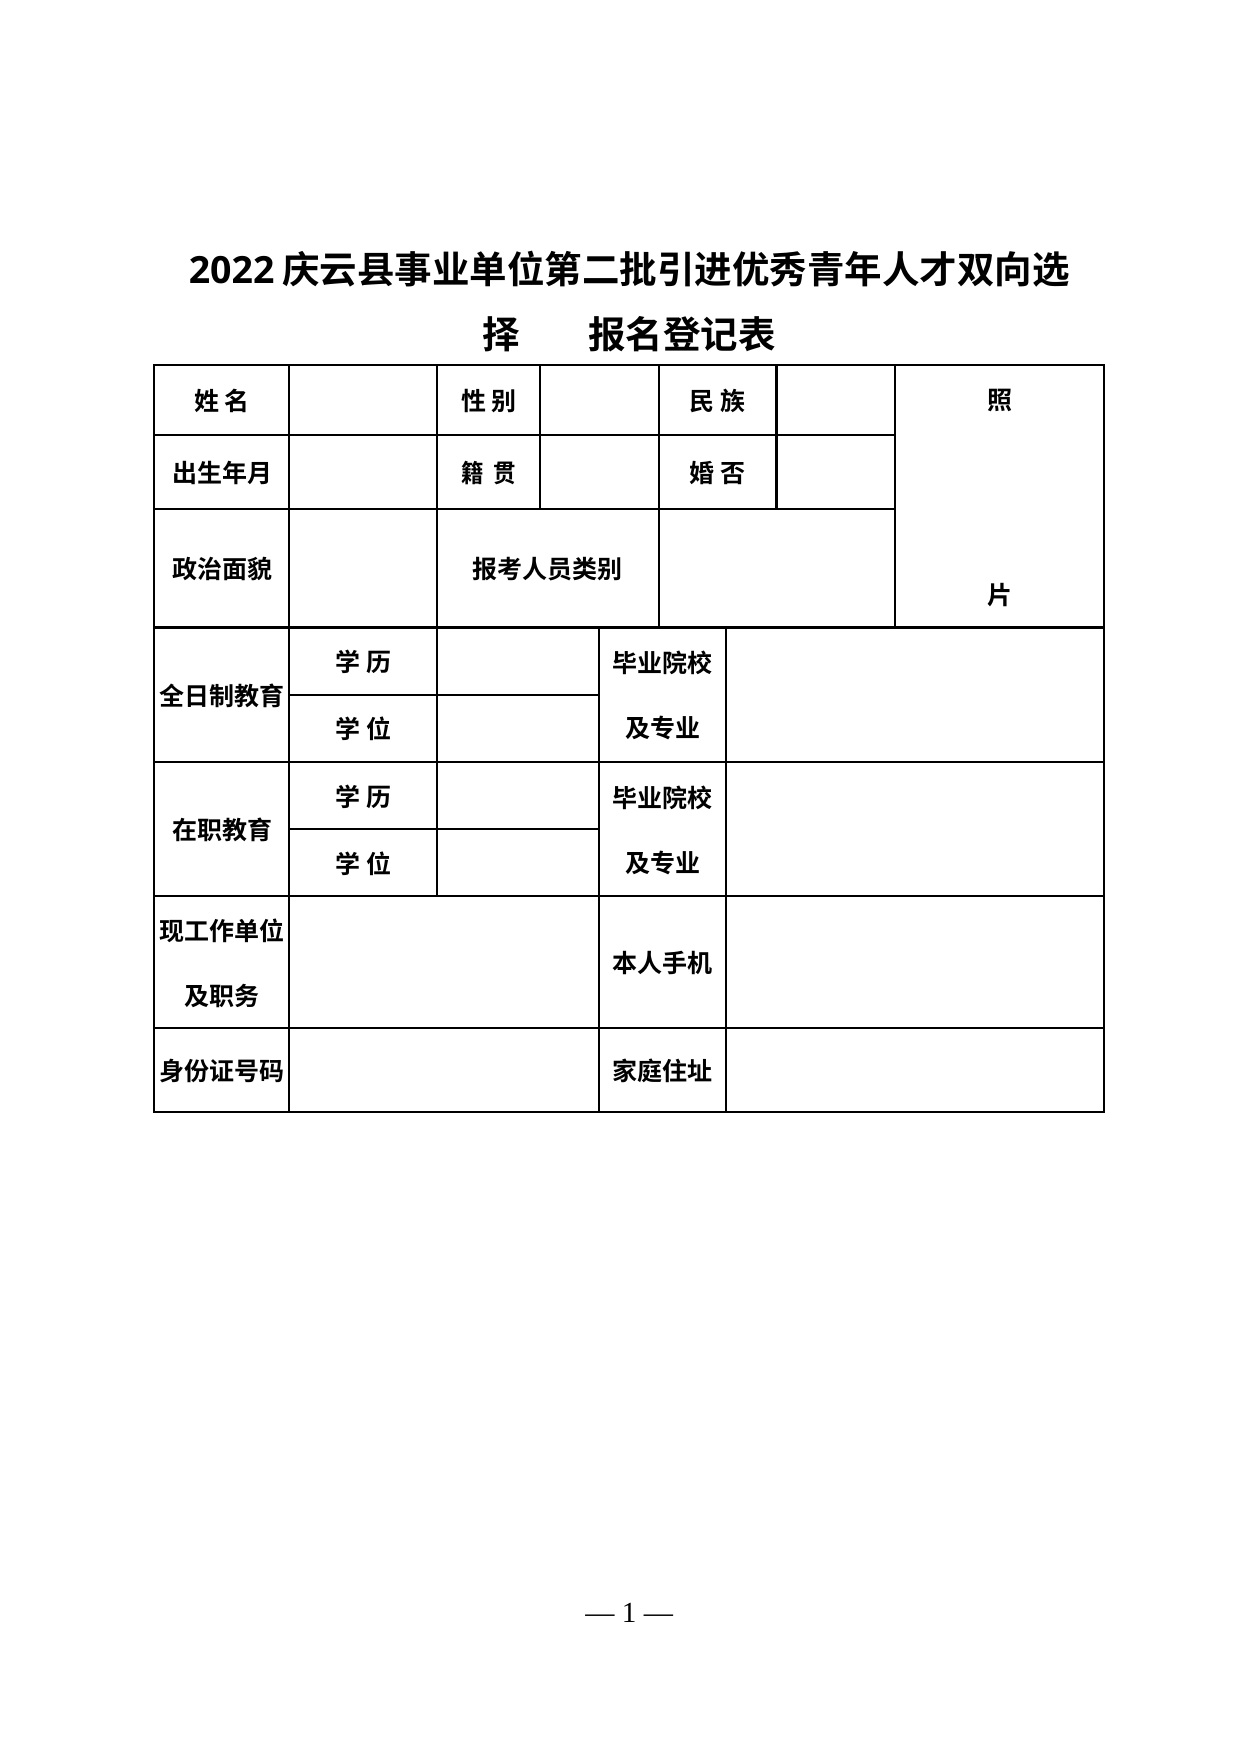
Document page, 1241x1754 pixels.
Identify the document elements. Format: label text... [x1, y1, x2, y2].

table_cell [438, 629, 598, 693]
table_header 性 别 [438, 366, 539, 434]
table_cell [290, 510, 436, 626]
table_header 民 族 [660, 366, 775, 434]
table_cell [290, 897, 598, 1027]
table_cell [727, 897, 1103, 1027]
table_cell 籍 贯 [438, 436, 539, 507]
table_cell [438, 830, 598, 895]
table_cell [727, 1029, 1103, 1111]
table_header [541, 366, 658, 434]
table_cell 全日制教育 [155, 629, 288, 761]
table_cell 家庭住址 [600, 1029, 725, 1111]
table_cell 在职教育 [155, 763, 288, 895]
table_cell [727, 763, 1103, 895]
table_header [290, 366, 436, 434]
table_cell 学 位 [290, 696, 436, 761]
table_cell [541, 436, 658, 507]
table_cell [438, 763, 598, 828]
table_header [778, 366, 894, 434]
table_cell [290, 436, 436, 507]
table_cell 学 历 [290, 763, 436, 828]
table_cell [438, 696, 598, 761]
table_header 姓 名 [155, 366, 288, 434]
table_header 照 片 [896, 366, 1103, 626]
table_cell [660, 510, 894, 626]
table_cell 毕业院校 及专业 [600, 629, 725, 761]
table_cell 出生年月 [155, 436, 288, 507]
table_cell 毕业院校 及专业 [600, 763, 725, 895]
table_cell 报考人员类别 [438, 510, 658, 626]
table_cell 政治面貌 [155, 510, 288, 626]
table_cell [727, 629, 1103, 761]
table_cell 现工作单位及职务 [155, 897, 288, 1027]
table_cell 学 位 [290, 830, 436, 895]
table_cell 学 历 [290, 629, 436, 693]
table_cell [778, 436, 894, 507]
table_cell 婚 否 [660, 436, 775, 507]
table_cell 身份证号码 [155, 1029, 288, 1111]
table_cell 本人手机 [600, 897, 725, 1027]
text 2022庆云县事业单位第二批引进优秀青年人才双向选择 报名登记表 [171, 234, 1087, 364]
table_cell [290, 1029, 598, 1111]
